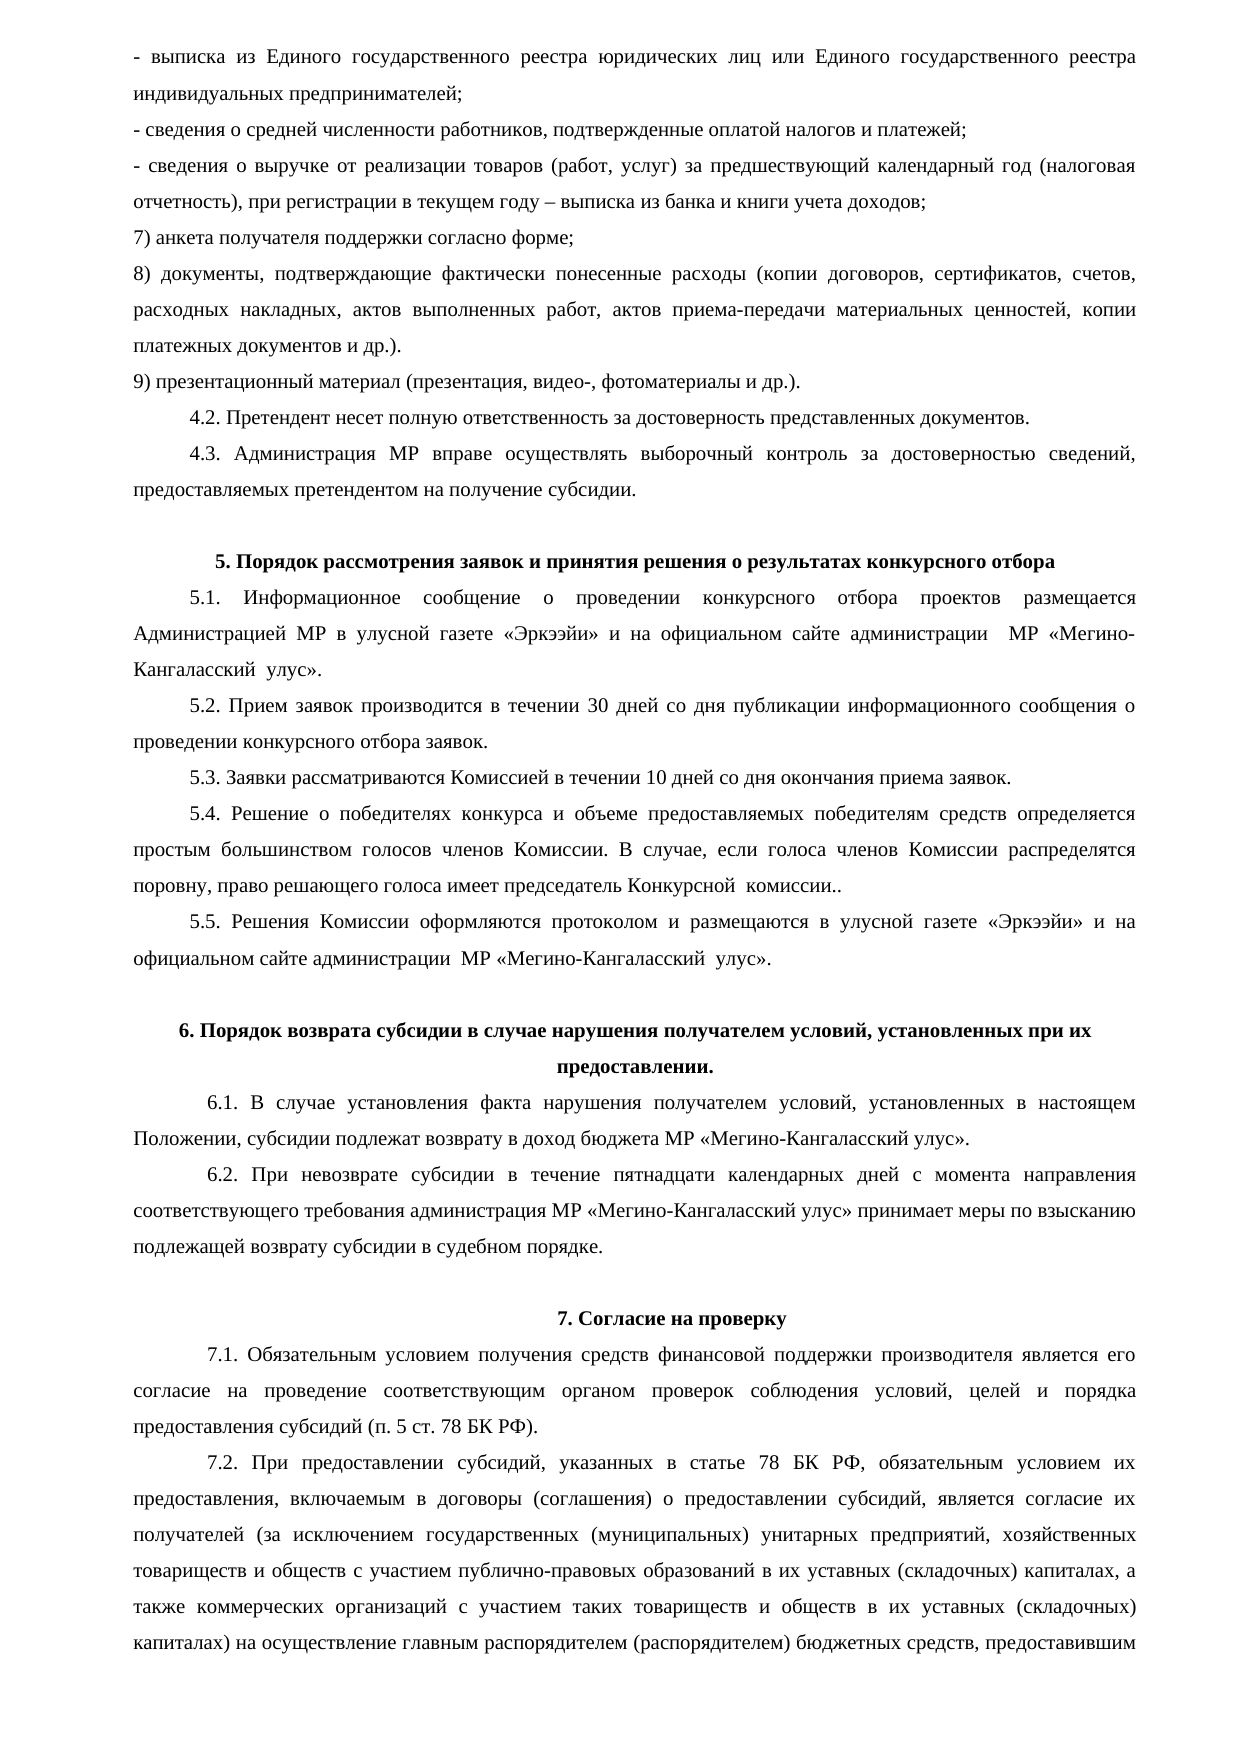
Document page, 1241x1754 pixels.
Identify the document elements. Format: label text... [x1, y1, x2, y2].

text 7) анкета получателя поддержки согласно форме; [133, 224, 1137, 249]
text 5.1. Информационное сообщение о проведении конкурсного отбора проектов размещается Администрацией МР в улусной газете «Эркээйи» и на официальном сайте администрации МР «Мегино-Кангаласский улус». [133, 585, 1137, 681]
text 5. Порядок рассмотрения заявок и принятия решения о результатах конкурсного отбора [133, 549, 1137, 573]
text 5.2. Прием заявок производится в течении 30 дней со дня публикации информационного сообщения о проведении конкурсного отбора заявок. [133, 693, 1137, 753]
text 7. Согласие на проверку [133, 1306, 1137, 1330]
text 6.2. При невозврате субсидии в течение пятнадцати календарных дней с момента направления соответствующего требования администрация МР «Мегино-Кангаласский улус» принимает меры по взысканию подлежащей возврату субсидии в судебном порядке. [133, 1162, 1137, 1258]
text 5.3. Заявки рассматриваются Комиссией в течении 10 дней со дня окончания приема заявок. [133, 765, 1137, 789]
text - сведения о средней численности работников, подтвержденные оплатой налогов и платежей; [133, 116, 1137, 141]
text 5.4. Решение о победителях конкурса и объеме предоставляемых победителям средств определяется простым большинством голосов членов Комиссии. В случае, если голоса членов Комиссии распределятся поровну, право решающего голоса имеет председатель Конкурсной комиссии.. [133, 801, 1137, 897]
text - сведения о выручке от реализации товаров (работ, услуг) за предшествующий календарный год (налоговая отчетность), при регистрации в текущем году – выписка из банка и книги учета доходов; [133, 152, 1137, 213]
text 7.1. Обязательным условием получения средств финансовой поддержки производителя является его согласие на проведение соответствующим органом проверок соблюдения условий, целей и порядка предоставления субсидий (п. 5 ст. 78 БК РФ). [133, 1342, 1137, 1438]
text 6. Порядок возврата субсидии в случае нарушения получателем условий, установленных при их предоставлении. [133, 1017, 1137, 1078]
text - выписка из Единого государственного реестра юридических лиц или Единого государственного реестра индивидуальных предпринимателей; [133, 44, 1137, 104]
text 6.1. В случае установления факта нарушения получателем условий, установленных в настоящем Положении, субсидии подлежат возврату в доход бюджета МР «Мегино-Кангаласский улус». [133, 1089, 1137, 1150]
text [133, 1450, 1137, 1654]
text 8) документы, подтверждающие фактически понесенные расходы (копии договоров, сертификатов, счетов, расходных накладных, актов выполненных работ, актов приема-передачи материальных ценностей, копии платежных документов и др.). [133, 261, 1137, 357]
text 4.3. Администрация МР вправе осуществлять выборочный контроль за достоверностью сведений, предоставляемых претендентом на получение субсидии. [133, 441, 1137, 501]
text 5.5. Решения Комиссии оформляются протоколом и размещаются в улусной газете «Эркээйи» и на официальном сайте администрации МР «Мегино-Кангаласский улус». [133, 909, 1137, 969]
text 4.2. Претендент несет полную ответственность за достоверность представленных документов. [133, 405, 1137, 429]
text 9) презентационный материал (презентация, видео-, фотоматериалы и др.). [133, 369, 1137, 393]
